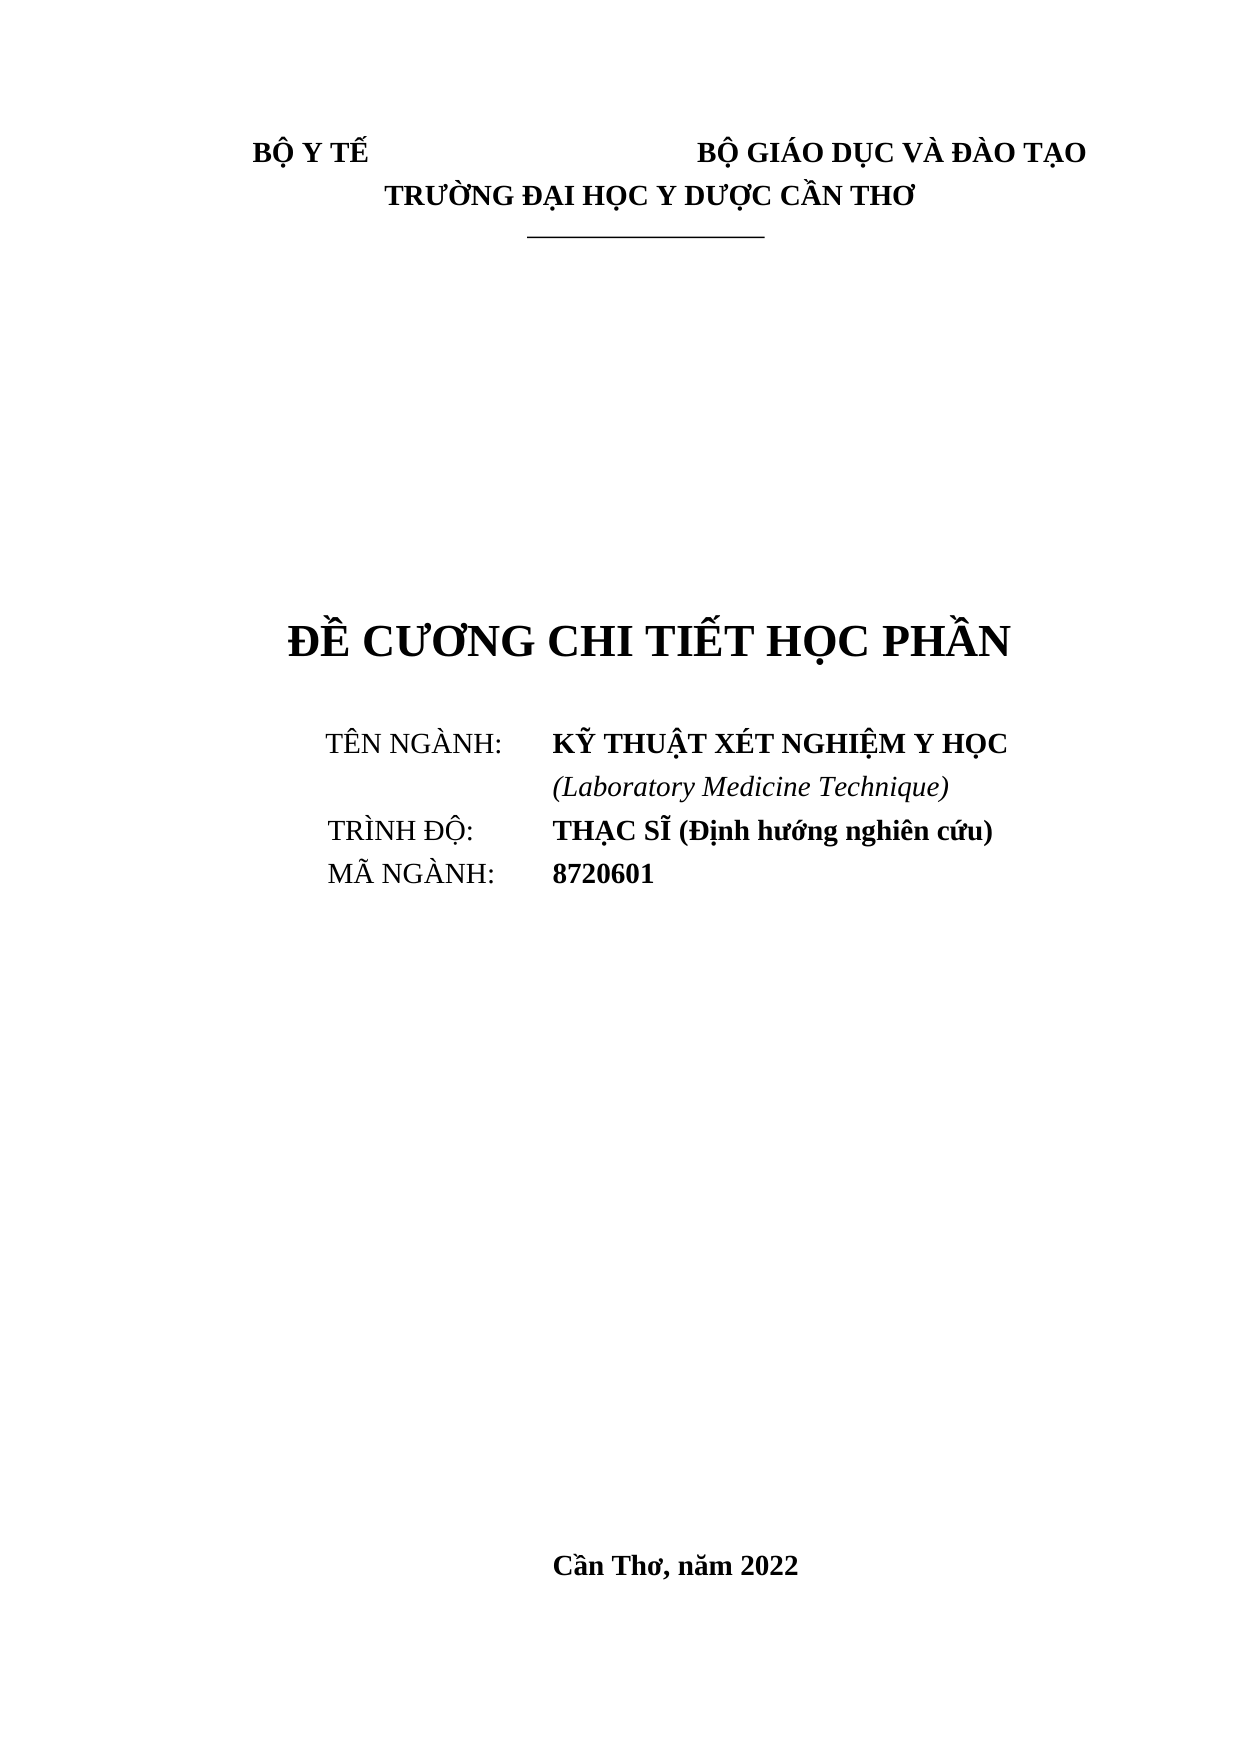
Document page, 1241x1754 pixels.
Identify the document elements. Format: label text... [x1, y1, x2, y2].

text TRÌNH ĐỘ: THẠC SĨ (Định hướng nghiên cứu) [252, 813, 1122, 846]
text TRƯỜNG ĐẠI HỌC Y DƯỢC CẦN THƠ [177, 178, 1122, 212]
text MÃ NGÀNH: 8720601 [252, 856, 1122, 890]
text TÊN NGÀNH: KỸ THUẬT XÉT NGHIỆM Y HỌC [177, 726, 1122, 759]
text ĐỀ CƯƠNG CHI TIẾT HỌC PHẦN [177, 614, 1122, 667]
text Cần Thơ, năm 2022 [477, 1548, 1122, 1582]
text BỘ Y TẾ BỘ GIÁO DỤC VÀ ĐÀO TẠO [177, 135, 1122, 168]
text (Laboratory Medicine Technique) [477, 769, 1122, 803]
